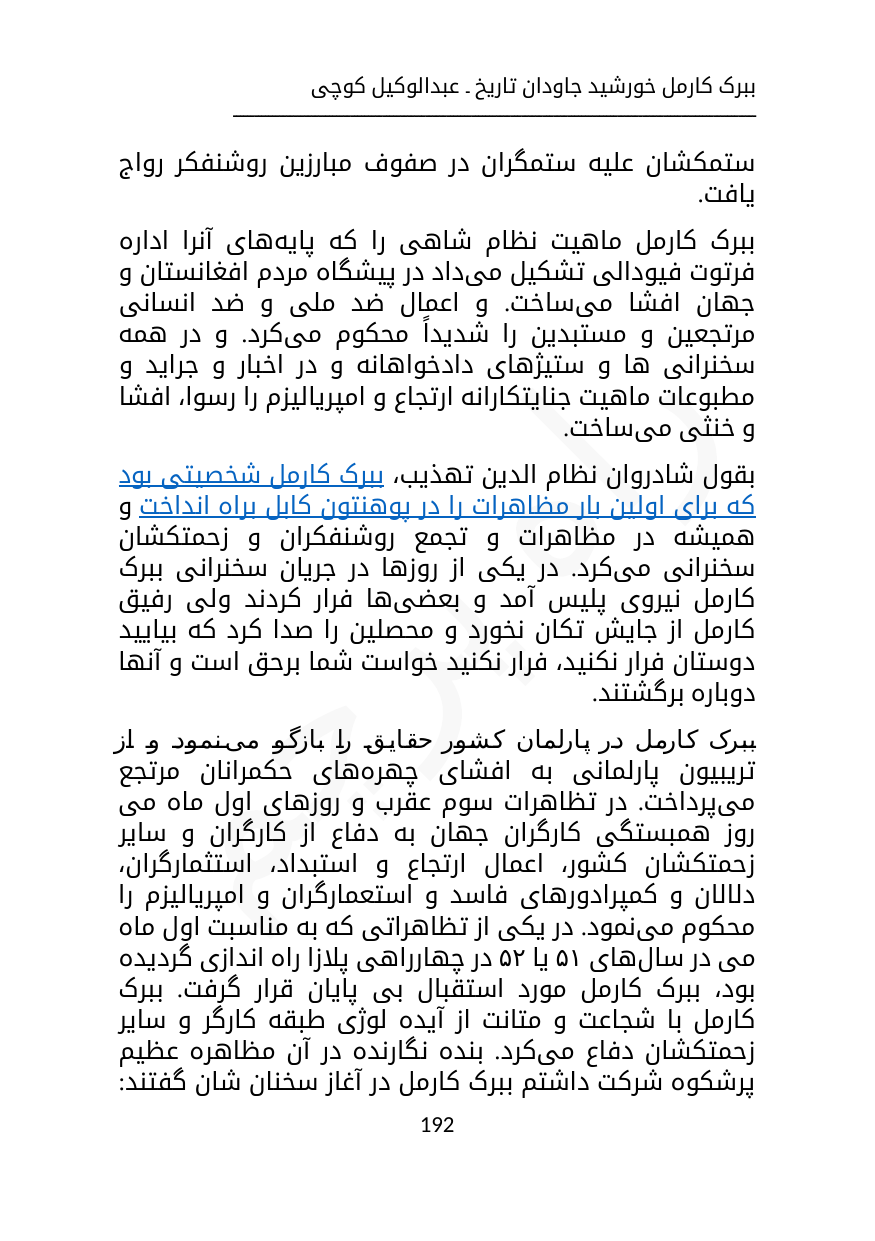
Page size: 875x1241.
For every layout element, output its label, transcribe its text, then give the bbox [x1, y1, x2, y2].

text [118, 725, 756, 1096]
text بقول شادروان نظام الدین تهذیب، ببرک کارمل شخصیتی بود که برای اولین بار مظاهرات را در پوهنتون کابل براه انداخت و همیشه در مظاهرات و تجمع روشنفکران و زحمتکشان سخنرانی می‌کرد. در یکی از روزها در جریان سخنرانی ببرک کارمل نیروی پلیس آمد و بعضی‌ها فرار کردند ولی رفیق کارمل از جایش تکان نخورد و محصلین را صدا کرد که بیایید دوستان فرار نکنید، فرار نکنید خواست شما برحق است و آنها دوباره برگشتند. [118, 460, 756, 706]
text ببرک کارمل ماهیت نظام شاهی را که پایه‌های آنرا اداره فرتوت فیودالی تشکیل می‌داد در پیشگاه مردم افغانستان و جهان افشا می‌ساخت. و اعمال ضد ملی و ضد انسانی مرتجعین و مستبدین را شدیداً محکوم می‌کرد. و در همه سخنرانی ها و ستیژهای دادخواهانه و در اخبار و جراید و مطبوعات ماهیت جنایتکارانه ارتجاع و امپریالیزم را رسوا، افشا و خنثی می‌ساخت. [118, 226, 756, 441]
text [118, 148, 756, 207]
